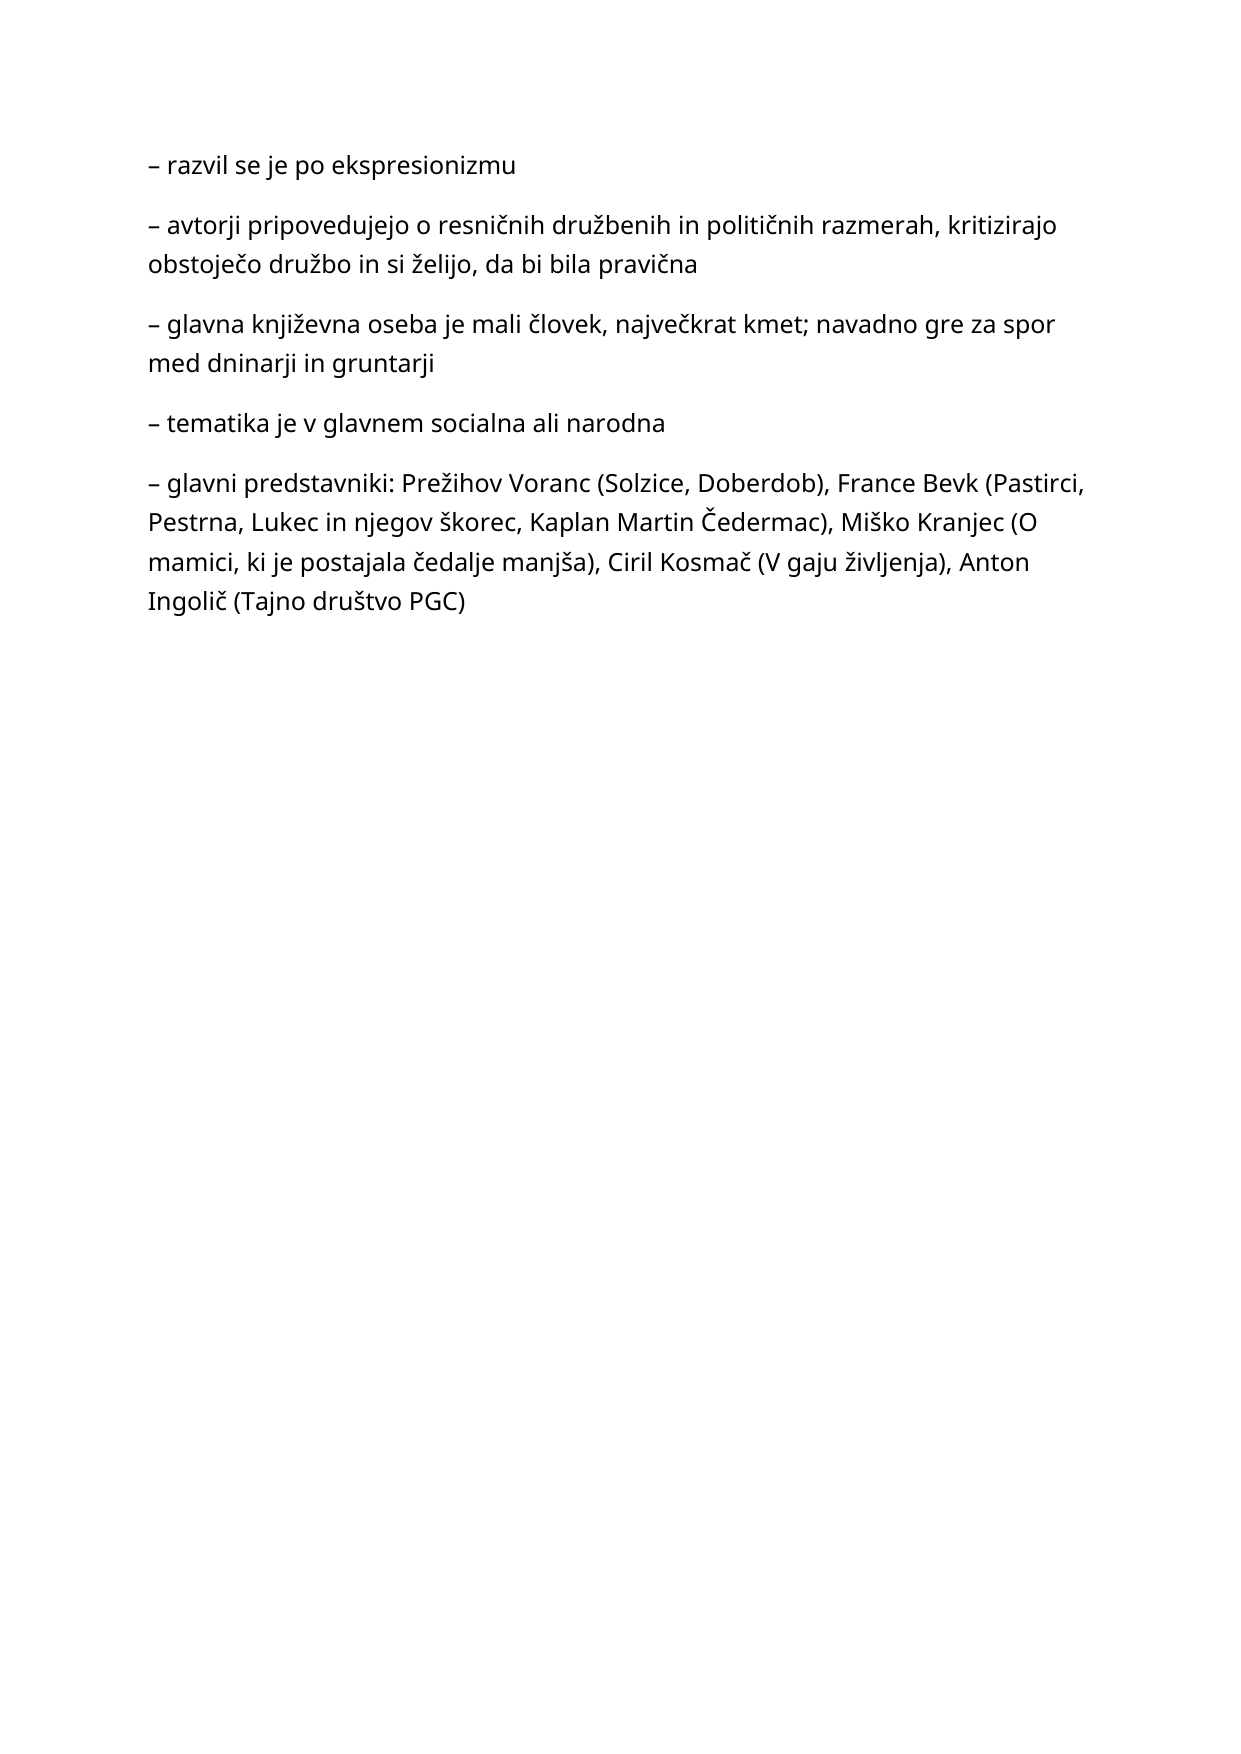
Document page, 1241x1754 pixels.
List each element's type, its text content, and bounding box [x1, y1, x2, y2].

text – avtorji pripovedujejo o resničnih družbenih in političnih razmerah, kritizirajo obstoječo družbo in si želijo, da bi bila pravična [148, 208, 1093, 281]
text – glavni predstavniki: Prežihov Voranc (Solzice, Doberdob), France Bevk (Pastirci, Pestrna, Lukec in njegov škorec, Kaplan Martin Čedermac), Miško Kranjec (O mamici, ki je postajala čedalje manjša), Ciril Kosmač (V gaju življenja), Anton Ingolič (Tajno društvo PGC) [148, 466, 1093, 617]
text – glavna književna oseba je mali človek, največkrat kmet; navadno gre za spor med dninarji in gruntarji [148, 307, 1093, 380]
text – tematika je v glavnem socialna ali narodna [148, 406, 1093, 440]
text – razvil se je po ekspresionizmu [148, 148, 1093, 182]
